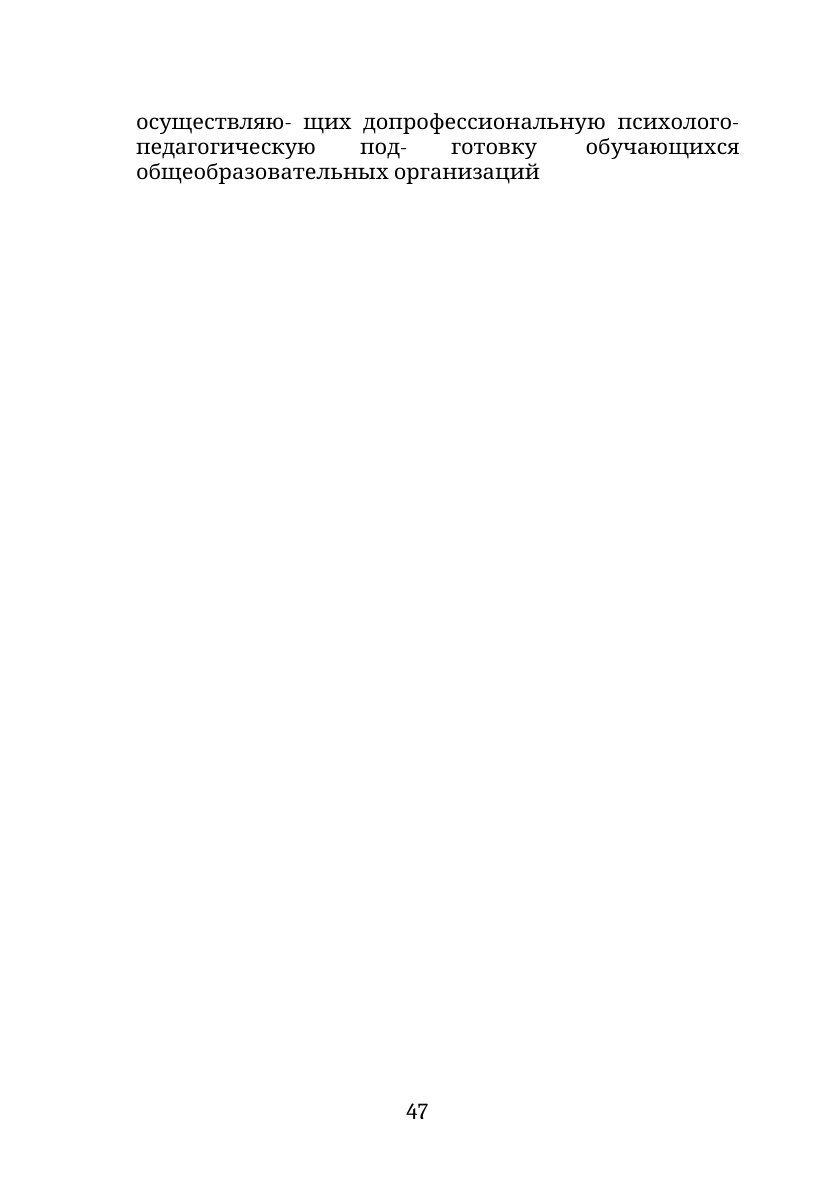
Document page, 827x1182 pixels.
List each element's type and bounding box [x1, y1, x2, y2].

list [118, 110, 739, 185]
